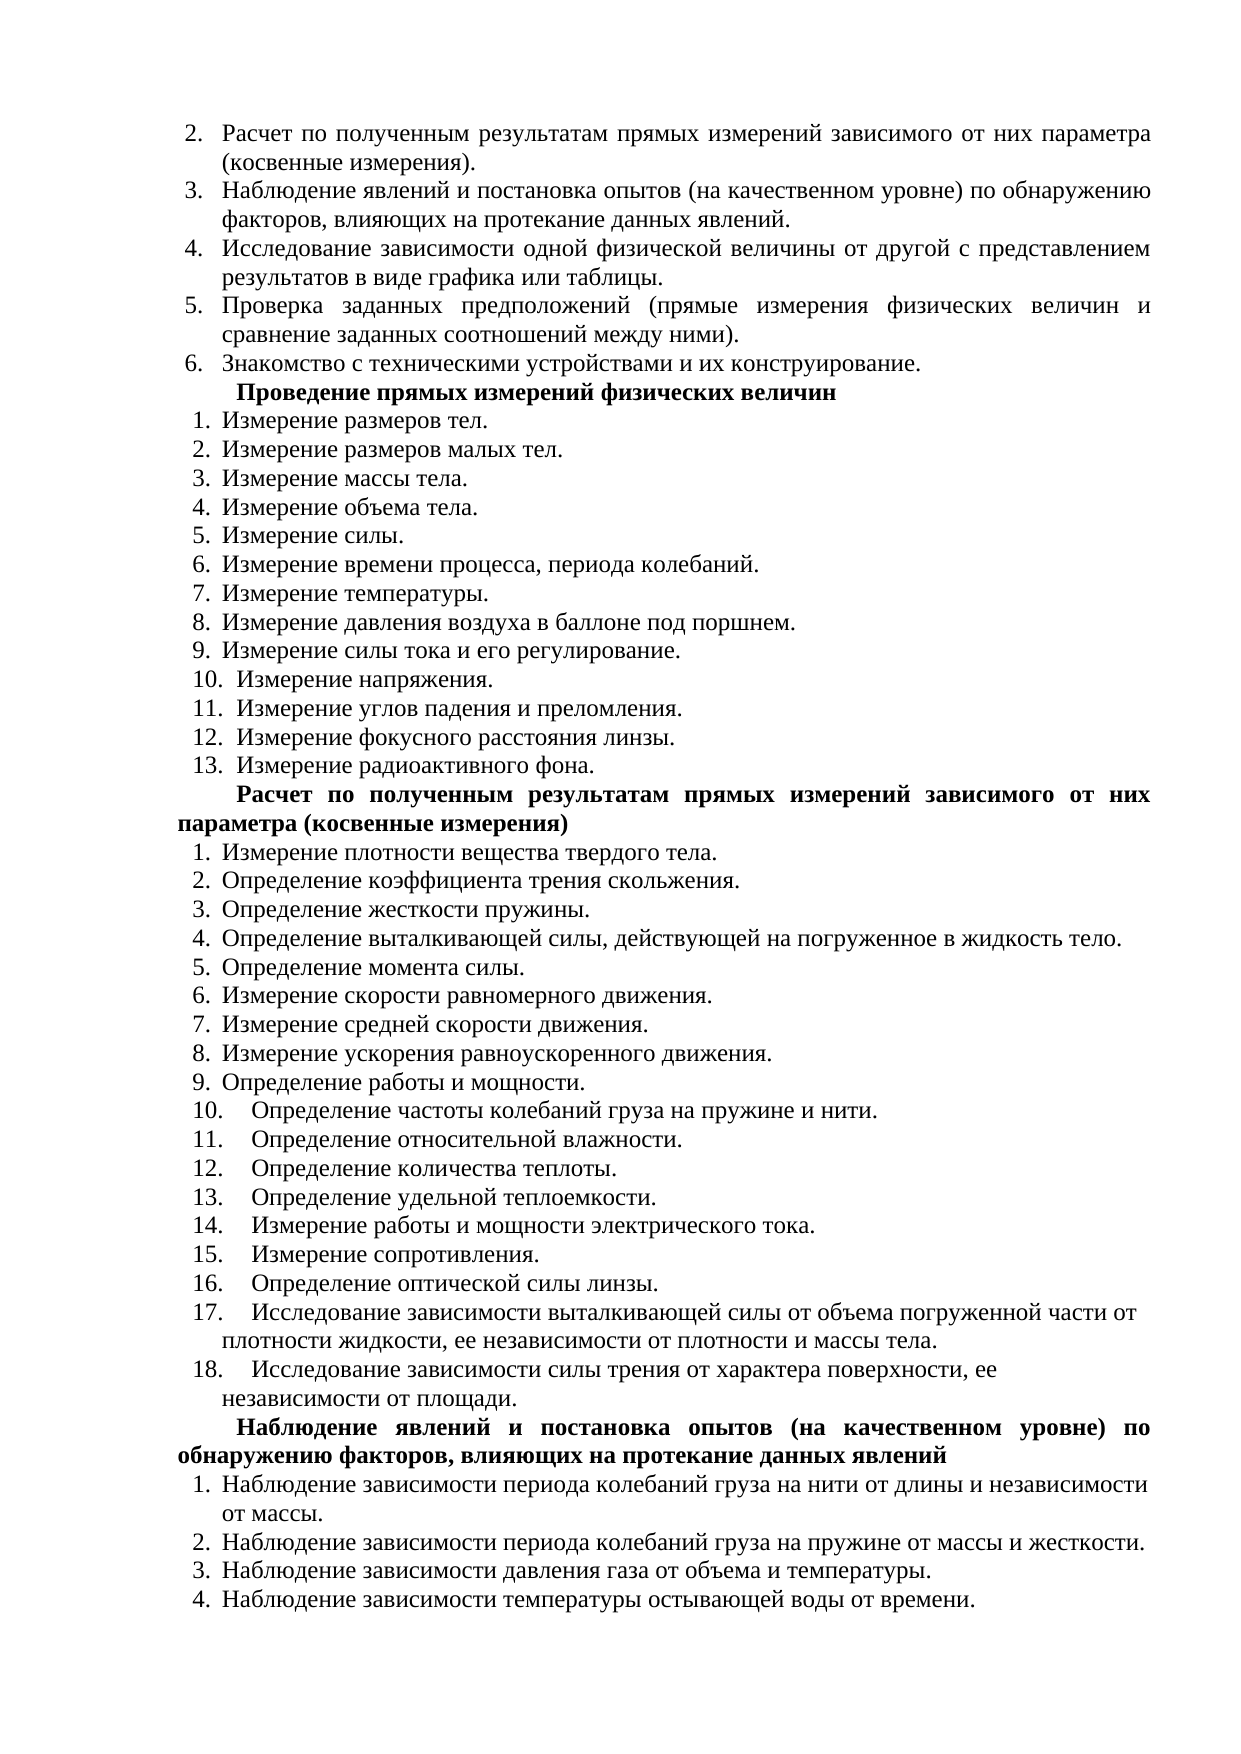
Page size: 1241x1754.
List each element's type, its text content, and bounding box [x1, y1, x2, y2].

list Измерение радиоактивного фона. [192, 751, 1152, 779]
list Измерение углов падения и преломления. [192, 693, 1152, 722]
list Знакомство с техническими устройствами и их конструирование. [184, 348, 1152, 377]
list Измерение массы тела. [192, 463, 1152, 492]
list Наблюдение зависимости температуры остывающей воды от времени. [192, 1584, 1152, 1613]
list Измерение времени процесса, периода колебаний. [192, 549, 1152, 578]
list Определение относительной влажности. [192, 1124, 1152, 1153]
list Определение коэффициента трения скольжения. [192, 866, 1152, 894]
list Наблюдение зависимости периода колебаний груза на нити от длины и независимости от массы. [192, 1469, 1152, 1527]
list Измерение скорости равномерного движения. [192, 981, 1152, 1009]
list Измерение работы и мощности электрического тока. [192, 1211, 1152, 1239]
list Исследование зависимости выталкивающей силы от объема погруженной части от плотности жидкости, ее независимости от плотности и массы тела. [192, 1297, 1152, 1354]
list Определение выталкивающей силы, действующей на погруженное в жидкость тело. [192, 923, 1152, 952]
list Измерение плотности вещества твердого тела. [192, 837, 1152, 866]
list Определение удельной теплоемкости. [192, 1182, 1152, 1211]
list Измерение температуры. [192, 578, 1152, 607]
list Измерение сопротивления. [192, 1239, 1152, 1268]
text Проведение прямых измерений физических величин [177, 377, 1152, 406]
list Наблюдение явлений и постановка опытов (на качественном уровне) по обнаружению факторов, влияющих на протекание данных явлений. [184, 176, 1152, 233]
list Измерение размеров малых тел. [192, 434, 1152, 463]
list Измерение объема тела. [192, 492, 1152, 521]
list Определение количества теплоты. [192, 1153, 1152, 1182]
list Определение жесткости пружины. [192, 894, 1152, 923]
list Проверка заданных предположений (прямые измерения физических величин и сравнение заданных соотношений между ними). [184, 291, 1152, 348]
list Определение работы и мощности. [192, 1067, 1152, 1096]
list Измерение средней скорости движения. [192, 1009, 1152, 1038]
list Измерение силы. [192, 521, 1152, 549]
list Расчет по полученным результатам прямых измерений зависимого от них параметра (косвенные измерения). [184, 118, 1152, 176]
list Измерение напряжения. [192, 664, 1152, 693]
list Наблюдение зависимости давления газа от объема и температуры. [192, 1556, 1152, 1584]
text Наблюдение явлений и постановка опытов (на качественном уровне) по обнаружению факторов, влияющих на протекание данных явлений [177, 1412, 1152, 1469]
list Измерение фокусного расстояния линзы. [192, 722, 1152, 751]
list Измерение размеров тел. [192, 406, 1152, 434]
list Измерение давления воздуха в баллоне под поршнем. [192, 607, 1152, 636]
list Наблюдение зависимости периода колебаний груза на пружине от массы и жесткости. [192, 1527, 1152, 1556]
list Исследование зависимости одной физической величины от другой с представлением результатов в виде графика или таблицы. [184, 233, 1152, 291]
list Исследование зависимости силы трения от характера поверхности, ее независимости от площади. [192, 1354, 1152, 1412]
list Определение частоты колебаний груза на пружине и нити. [192, 1096, 1152, 1124]
list Определение оптической силы линзы. [192, 1268, 1152, 1297]
list Определение момента силы. [192, 952, 1152, 981]
list Измерение ускорения равноускоренного движения. [192, 1038, 1152, 1067]
text Расчет по полученным результатам прямых измерений зависимого от них параметра (косвенные измерения) [177, 779, 1152, 837]
list Измерение силы тока и его регулирование. [192, 636, 1152, 664]
